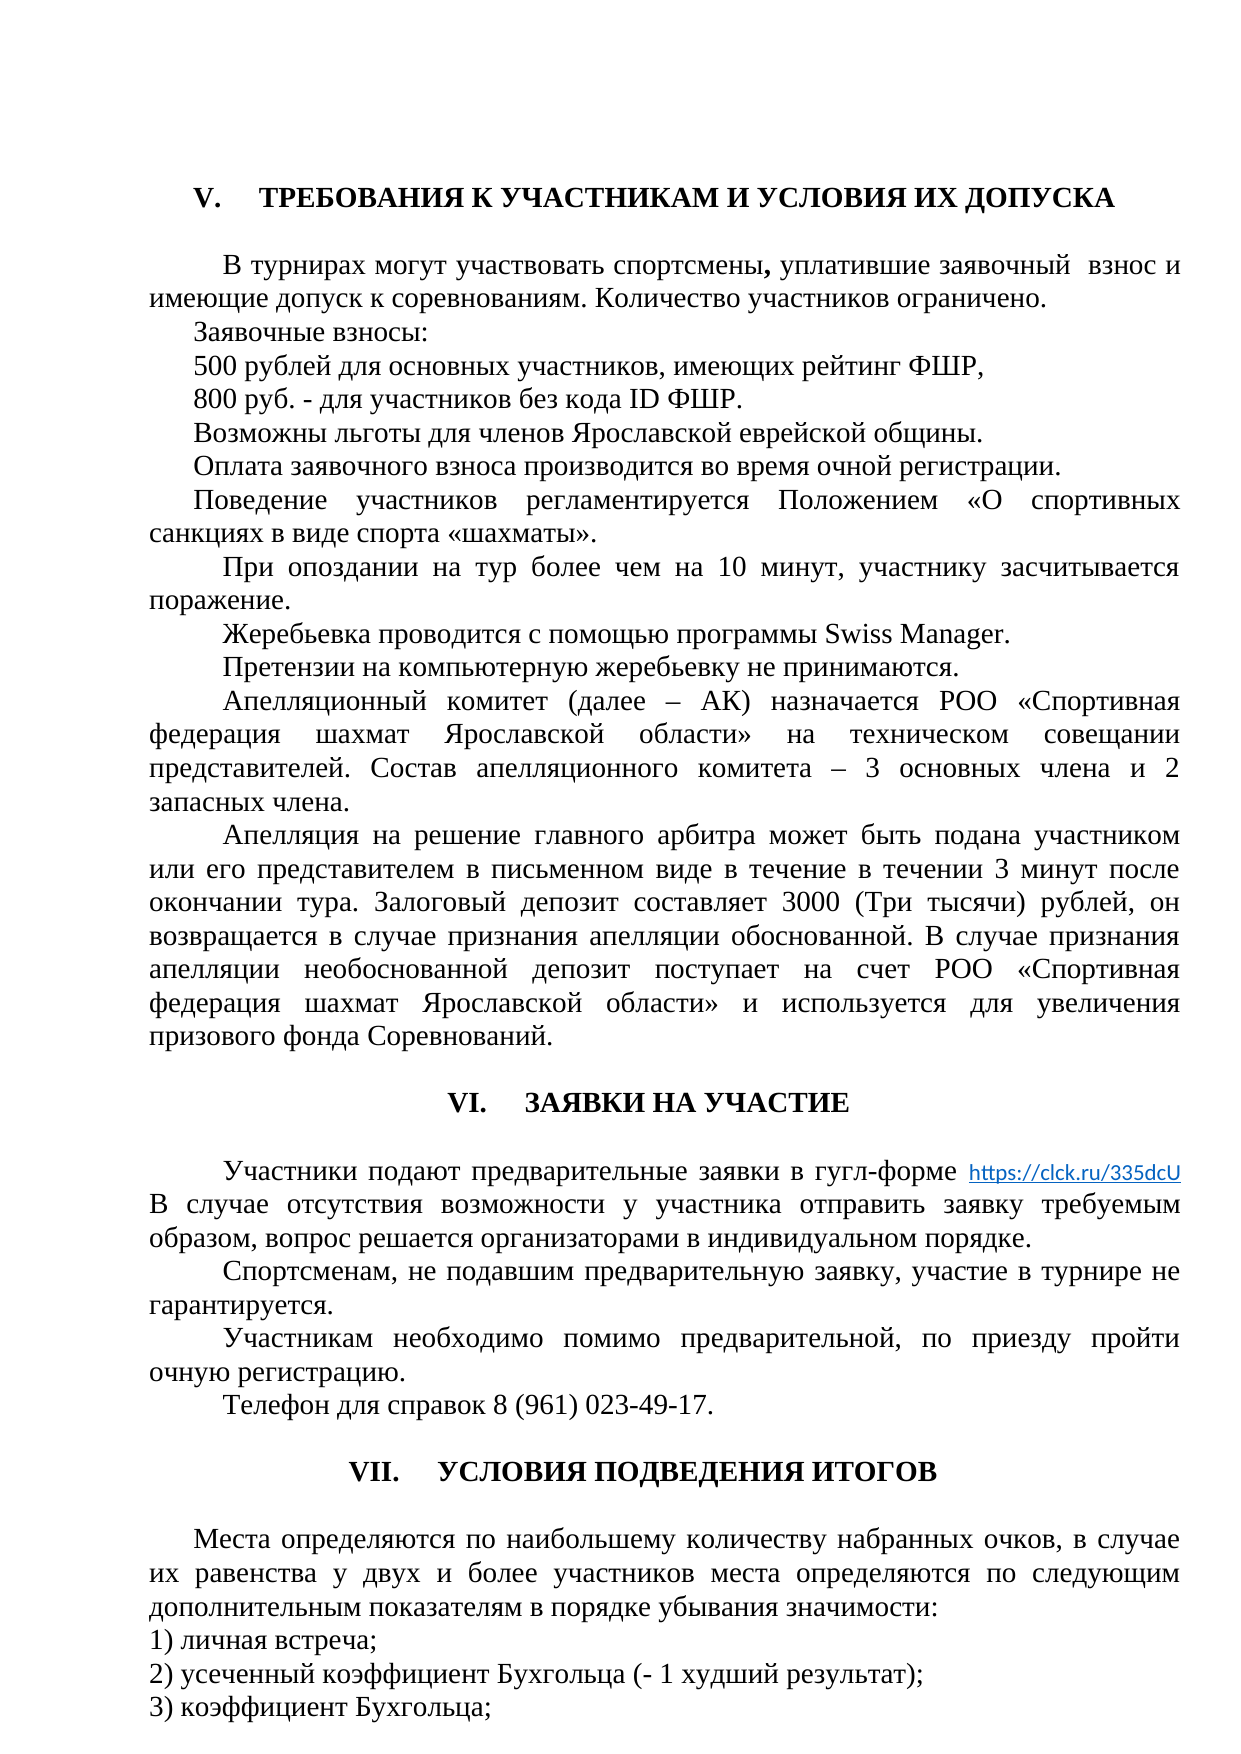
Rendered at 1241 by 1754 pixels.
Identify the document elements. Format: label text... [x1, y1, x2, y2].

text При опоздании на тур более чем на 10 минут, участнику засчитывается поражение. [149, 549, 1181, 616]
text 1) личная встреча; [149, 1622, 1181, 1656]
text Возможны льготы для членов Ярославской еврейской общины. [149, 415, 1181, 448]
text Жеребьевка проводится с помощью программы Swiss Manager. [149, 616, 1181, 649]
list УСЛОВИЯ ПОДВЕДЕНИЯ ИТОГОВ [156, 1454, 1181, 1488]
text Телефон для справок 8 (961) 023-49-17. [149, 1387, 1181, 1421]
text Участники подают предварительные заявки в гугл-форме https://clck.ru/335dcU В случае отсутствия возможности у участника отправить заявку требуемым образом, вопрос решается организаторами в индивидуальном порядке. [149, 1153, 1181, 1253]
text В турнирах могут участвовать спортсмены, уплатившие заявочный взнос и имеющие допуск к соревнованиям. Количество участников ограничено. [149, 247, 1181, 314]
text 500 рублей для основных участников, имеющих рейтинг ФШР, [149, 348, 1181, 381]
list ЗАЯВКИ НА УЧАСТИЕ [156, 1086, 1181, 1119]
text Заявочные взносы: [149, 314, 1181, 348]
text Апелляция на решение главного арбитра может быть подана участником или его представителем в письменном виде в течение в течении 3 минут после окончании тура. Залоговый депозит составляет 3000 (Три тысячи) рублей, он возвращается в случае признания апелляции обоснованной. В случае признания апелляции необоснованной депозит поступает на счет РОО «Спортивная федерация шахмат Ярославской области» и используется для увеличения призового фонда Соревнований. [149, 817, 1181, 1052]
text Участникам необходимо помимо предварительной, по приезду пройти очную регистрацию. [149, 1320, 1181, 1387]
text Поведение участников регламентируется Положением «О спортивных санкциях в виде спорта «шахматы». [149, 482, 1181, 549]
text Места определяются по наибольшему количеству набранных очков, в случае их равенства у двух и более участников места определяются по следующим дополнительным показателям в порядке убывания значимости: [149, 1522, 1181, 1622]
text 3) коэффициент Бухгольца; [149, 1689, 1181, 1723]
text Оплата заявочного взноса производится во время очной регистрации. [149, 448, 1181, 482]
text Претензии на компьютерную жеребьевку не принимаются. [149, 649, 1181, 683]
list ТРЕБОВАНИЯ К УЧАСТНИКАМ И УСЛОВИЯ ИХ ДОПУСКА [156, 180, 1181, 213]
text 2) усеченный коэффициент Бухгольца (- 1 худший результат); [149, 1656, 1181, 1689]
text 800 руб. - для участников без кода ID ФШР. [149, 381, 1181, 415]
text Спортсменам, не подавшим предварительную заявку, участие в турнире не гарантируется. [149, 1253, 1181, 1320]
text Апелляционный комитет (далее – АК) назначается РОО «Спортивная федерация шахмат Ярославской области» на техническом совещании представителей. Состав апелляционного комитета – 3 основных члена и 2 запасных члена. [149, 683, 1181, 817]
